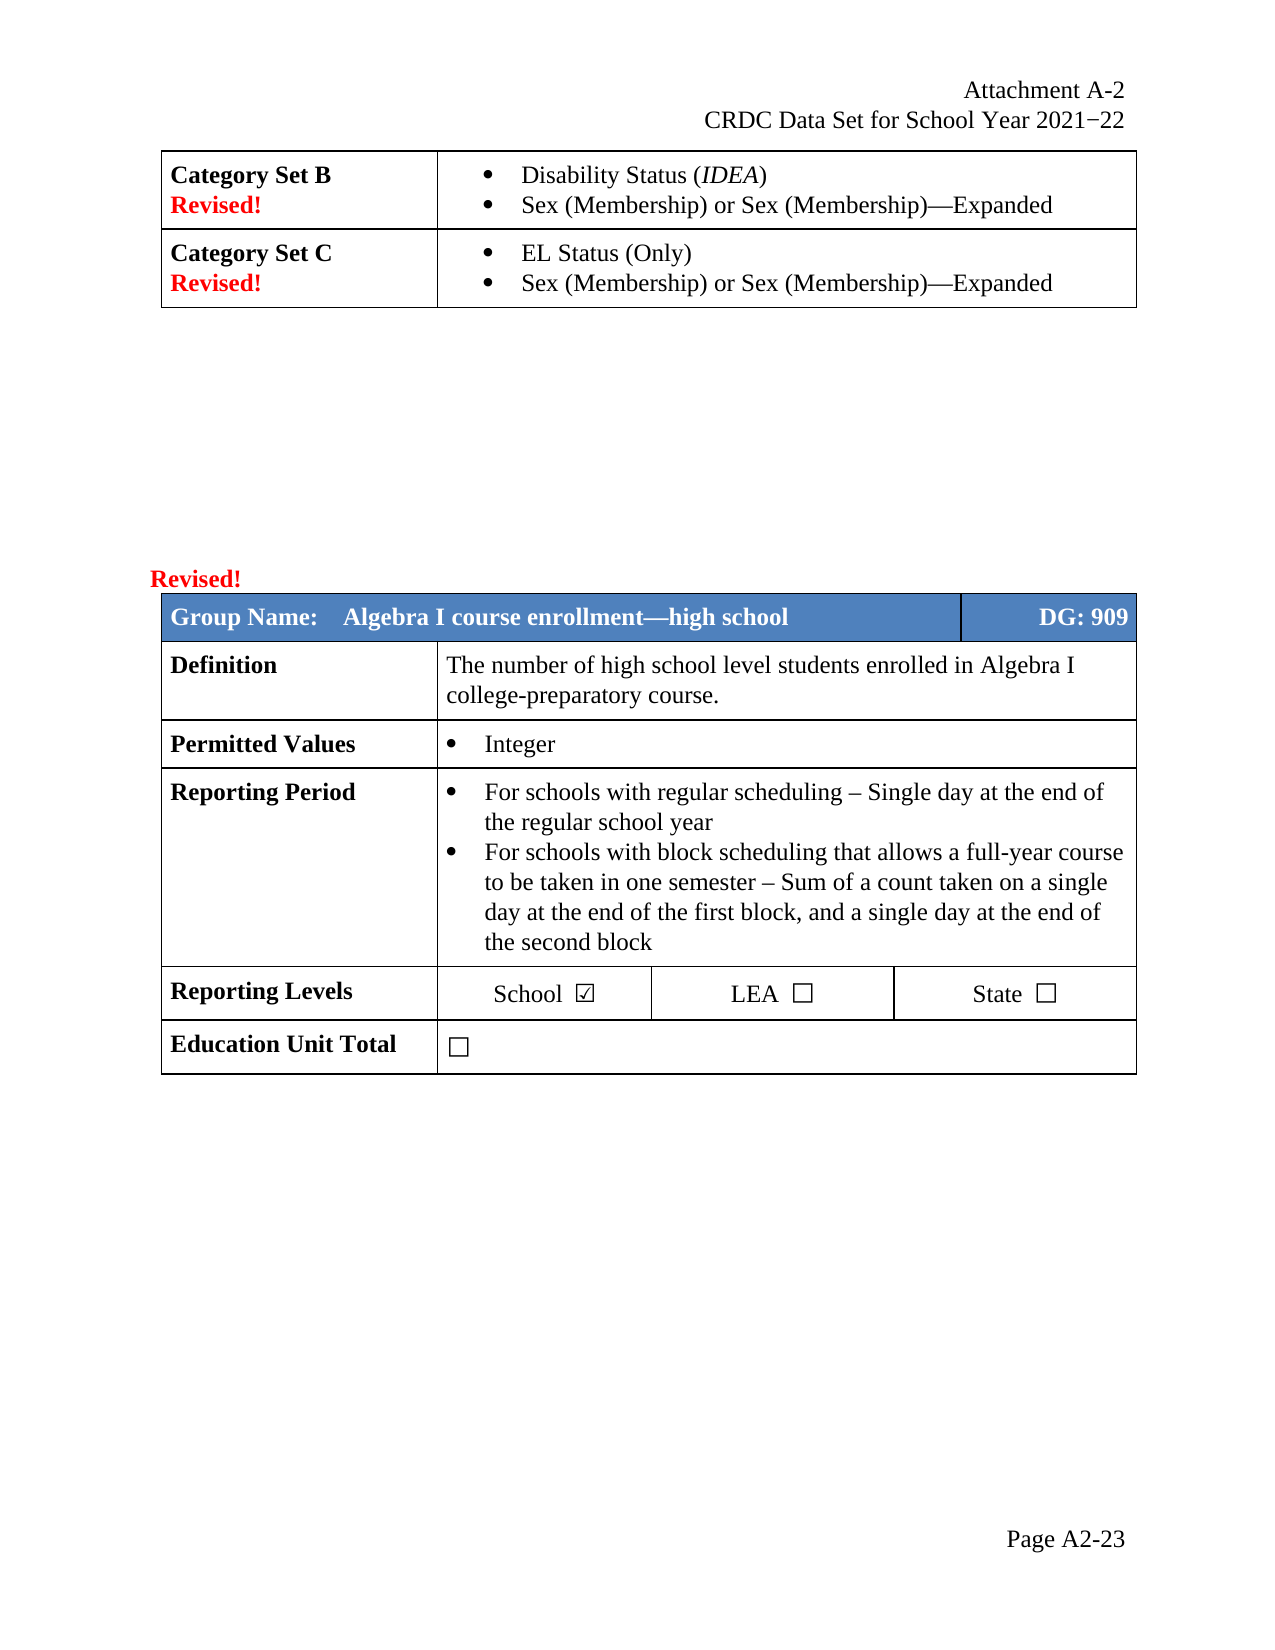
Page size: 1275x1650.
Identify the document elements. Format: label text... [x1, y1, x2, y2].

table_cell Integer [438, 721, 1136, 767]
table_cell LEA ⬜ [652, 967, 893, 1019]
table_header Group Name: Algebra I course enrollment—high school [162, 594, 960, 641]
table_cell Reporting Levels [162, 967, 437, 1019]
table_cell Education Unit Total [162, 1021, 437, 1073]
table_cell EL Status (Only) Sex (Membership) or Sex (Membership)—Expanded [438, 230, 1136, 307]
table_cell For schools with regular scheduling – Single day at the end of the regular school year For schools with block scheduling that allows a full-year course to be taken in one semester – Sum of a count taken on a single day at the end of the first block, and a single day at the end of the second block [438, 769, 1136, 966]
table_cell State ⬜ [895, 967, 1136, 1019]
table_cell Category Set C Revised! [162, 230, 437, 307]
table_cell ⬜ [438, 1021, 1136, 1073]
table_cell Definition [162, 642, 437, 719]
text Revised! [150, 564, 1125, 593]
table_cell Disability Status (IDEA) Sex (Membership) or Sex (Membership)—Expanded [438, 152, 1136, 228]
table_cell School ☑ [438, 967, 651, 1019]
table_cell Reporting Period [162, 769, 437, 966]
table_cell The number of high school level students enrolled in Algebra I college-preparatory course. [438, 642, 1136, 719]
table_cell Category Set B Revised! [162, 152, 437, 228]
table_cell Permitted Values [162, 721, 437, 767]
table_header DG: 909 [962, 594, 1136, 641]
